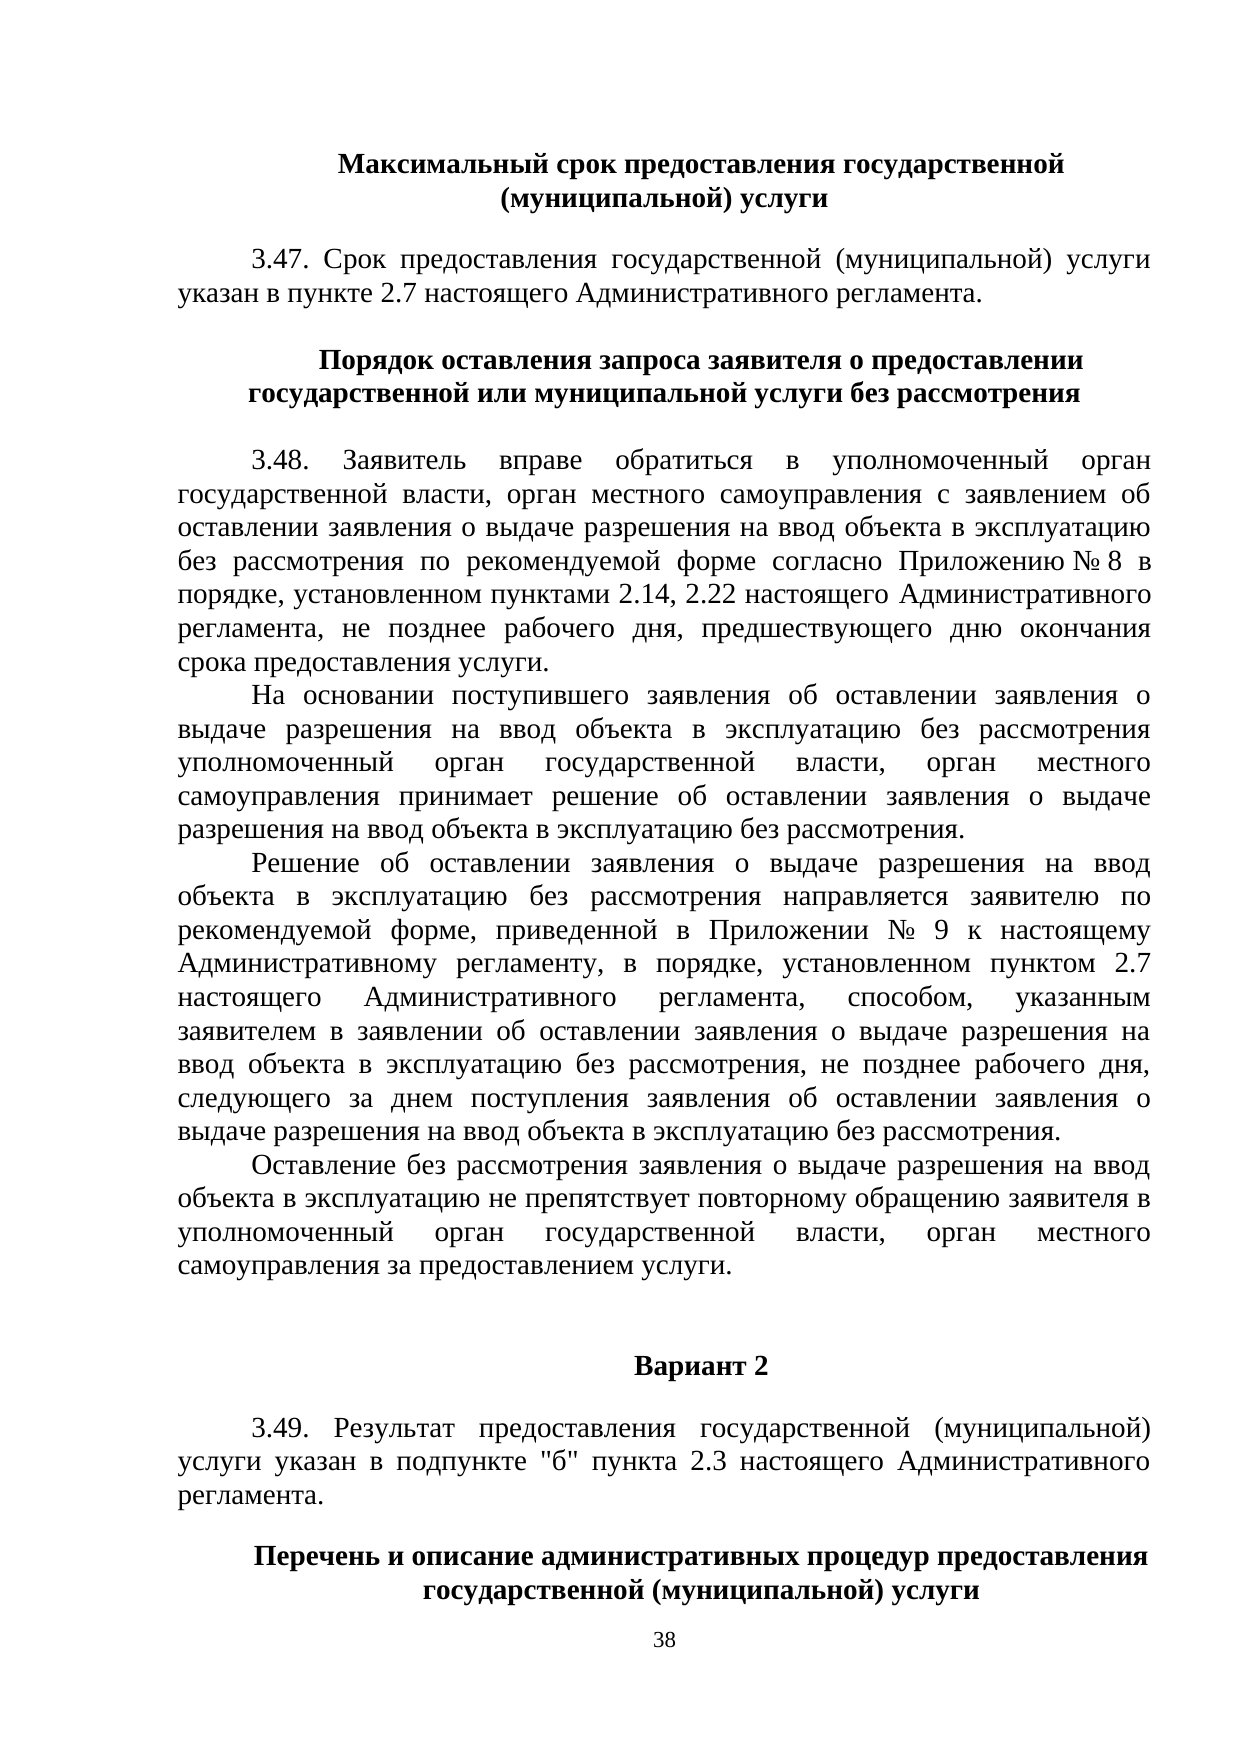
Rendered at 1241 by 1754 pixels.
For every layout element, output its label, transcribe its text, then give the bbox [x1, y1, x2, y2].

text государственной (муниципальной) услуги [177, 1572, 1152, 1605]
text Перечень и описание административных процедур предоставления [177, 1538, 1152, 1572]
text На основании поступившего заявления об оставлении заявления о выдаче разрешения на ввод объекта в эксплуатацию без рассмотрения уполномоченный орган государственной власти, орган местного самоуправления принимает решение об оставлении заявления о выдаче разрешения на ввод объекта в эксплуатацию без рассмотрения. [177, 677, 1152, 845]
text Порядок оставления запроса заявителя о предоставлении государственной или муниципальной услуги без рассмотрения [177, 342, 1152, 409]
text Оставление без рассмотрения заявления о выдаче разрешения на ввод объекта в эксплуатацию не препятствует повторному обращению заявителя в уполномоченный орган государственной власти, орган местного самоуправления за предоставлением услуги. [177, 1147, 1152, 1281]
text Вариант 2 [177, 1348, 1152, 1382]
text 3.47. Срок предоставления государственной (муниципальной) услуги указан в пункте 2.7 настоящего Административного регламента. [177, 241, 1152, 308]
text Решение об оставлении заявления о выдаче разрешения на ввод объекта в эксплуатацию без рассмотрения направляется заявителю по рекомендуемой форме, приведенной в Приложении № 9 к настоящему Административному регламенту, в порядке, установленном пунктом 2.7 настоящего Административного регламента, способом, указанным заявителем в заявлении об оставлении заявления о выдаче разрешения на ввод объекта в эксплуатацию без рассмотрения, не позднее рабочего дня, следующего за днем поступления заявления об оставлении заявления о выдаче разрешения на ввод объекта в эксплуатацию без рассмотрения. [177, 845, 1152, 1147]
text Максимальный срок предоставления государственной (муниципальной) услуги [177, 146, 1152, 213]
text 3.48. Заявитель вправе обратиться в уполномоченный орган государственной власти, орган местного самоуправления с заявлением об оставлении заявления о выдаче разрешения на ввод объекта в эксплуатацию без рассмотрения по рекомендуемой форме согласно Приложению № 8 в порядке, установленном пунктами 2.14, 2.22 настоящего Административного регламента, не позднее рабочего дня, предшествующего дню окончания срока предоставления услуги. [177, 442, 1152, 677]
text 3.49. Результат предоставления государственной (муниципальной) услуги указан в подпункте "б" пункта 2.3 настоящего Административного регламента. [177, 1410, 1152, 1510]
